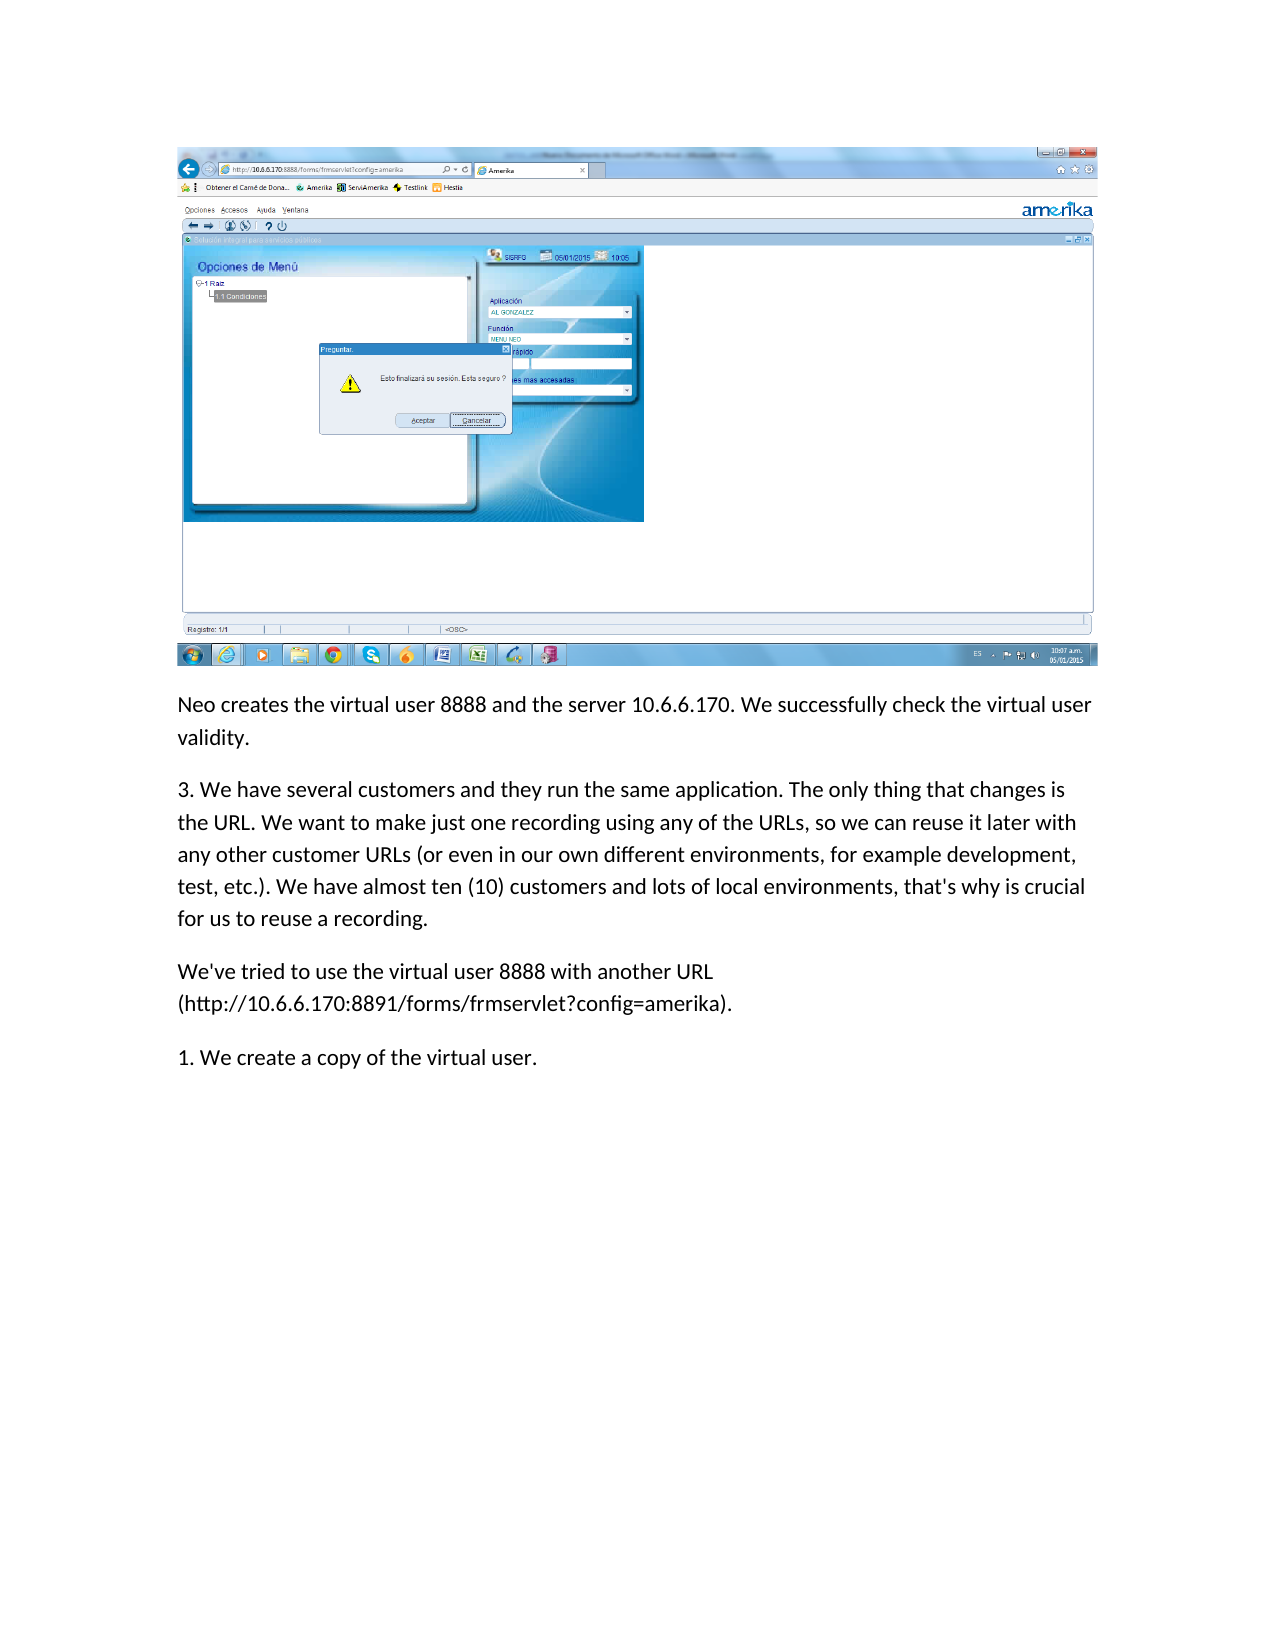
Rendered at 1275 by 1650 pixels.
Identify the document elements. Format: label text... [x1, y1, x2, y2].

text 3. We have several customers and they run the same application. The only thing that changes is the URL. We want to make just one recording using any of the URLs, so we can reuse it later with any other customer URLs (or even in our own different environments, for example development, test, etc.). We have almost ten (10) customers and lots of local environments, that's why is crucial for us to reuse a recording. [177, 776, 1098, 932]
text 1. We create a copy of the virtual user. [177, 1043, 1098, 1071]
text We've tried to use the virtual user 8888 with another URL (http://10.6.6.170:8891/forms/frmservlet?config=amerika). [177, 957, 1098, 1018]
picture [177, 147, 1098, 666]
text Neo creates the virtual user 8888 and the server 10.6.6.170. We successfully check the virtual user validity. [177, 690, 1098, 751]
